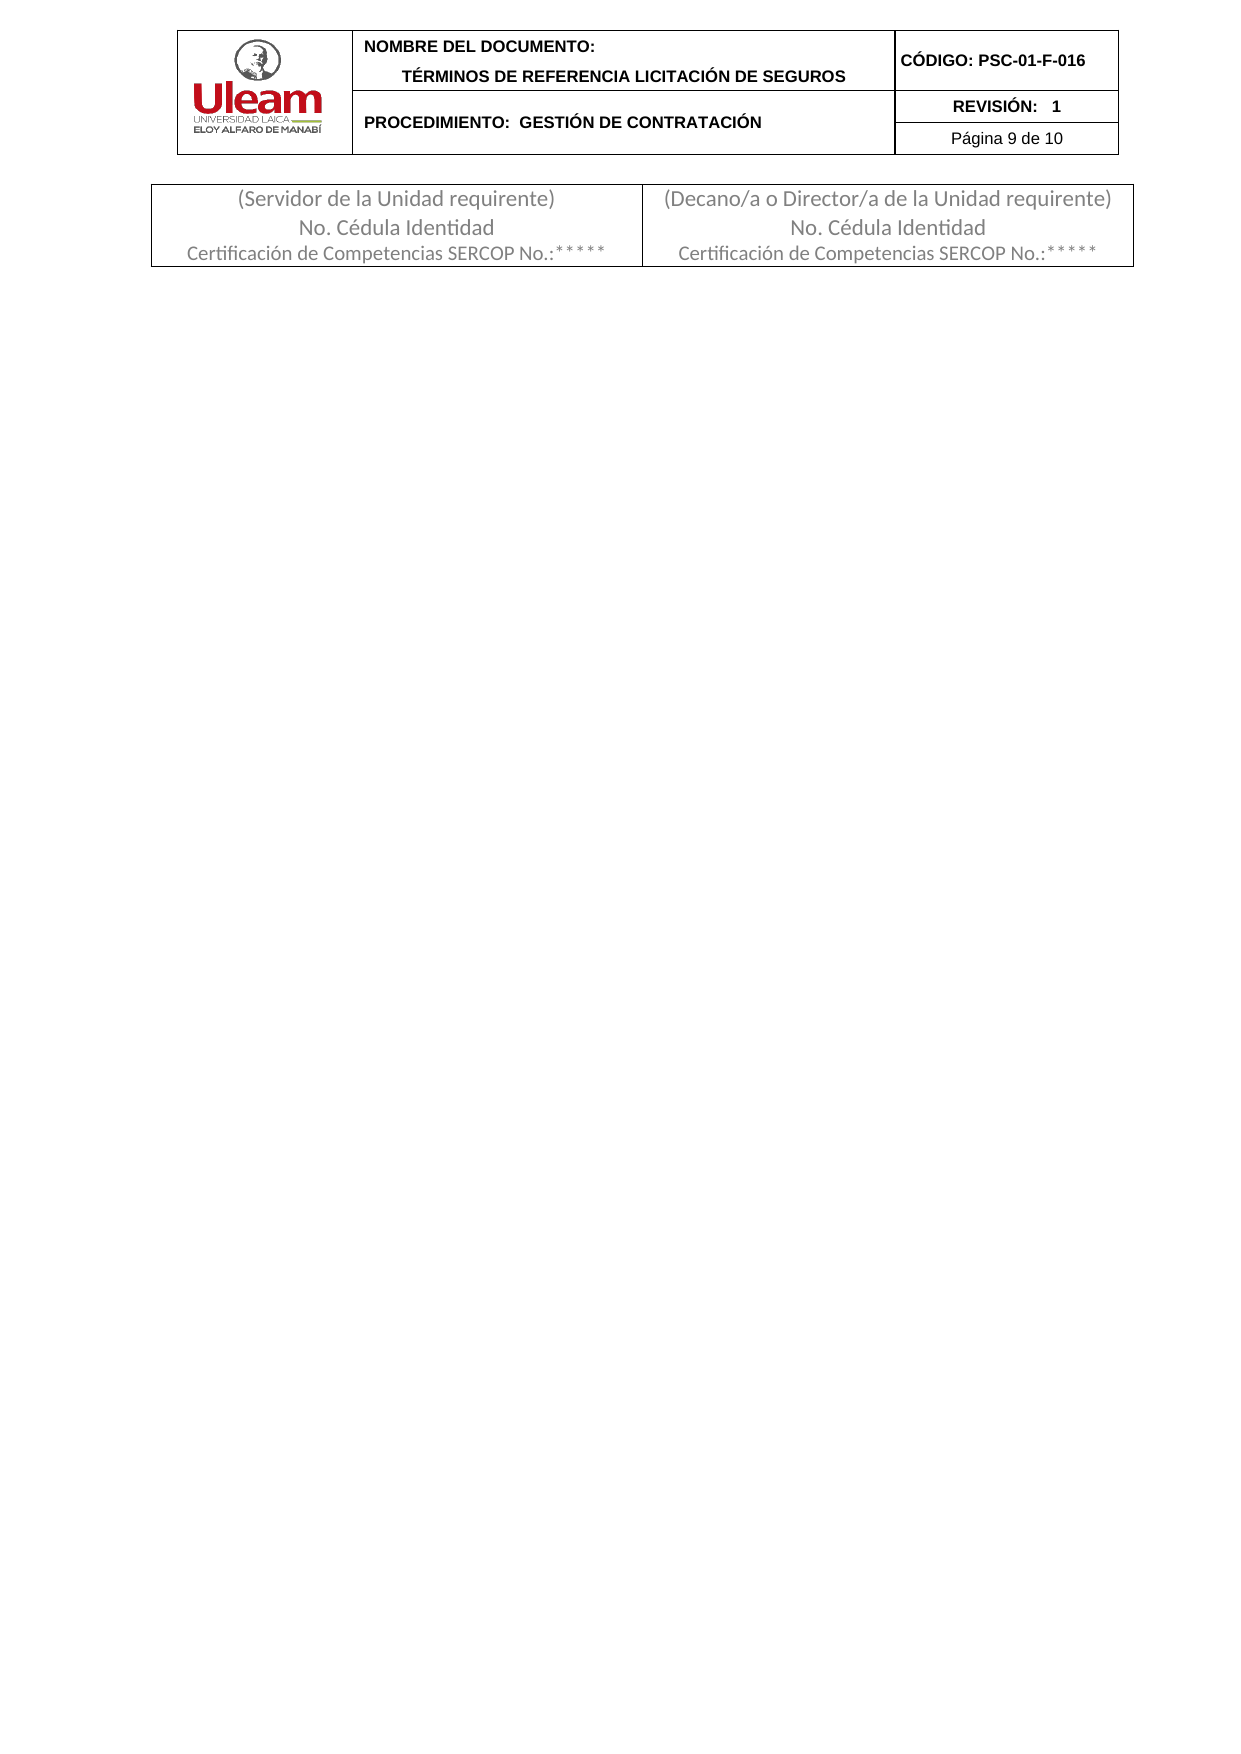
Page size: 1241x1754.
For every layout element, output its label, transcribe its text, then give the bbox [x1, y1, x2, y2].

table_cell FIRMA ELECTRÓNICA (Nombres y apellidos) (Servidor de la Unidad requirente) No. Cédula Identidad Certificación de Competencias SERCOP No.:***** [152, 185, 642, 266]
picture [183, 31, 332, 144]
